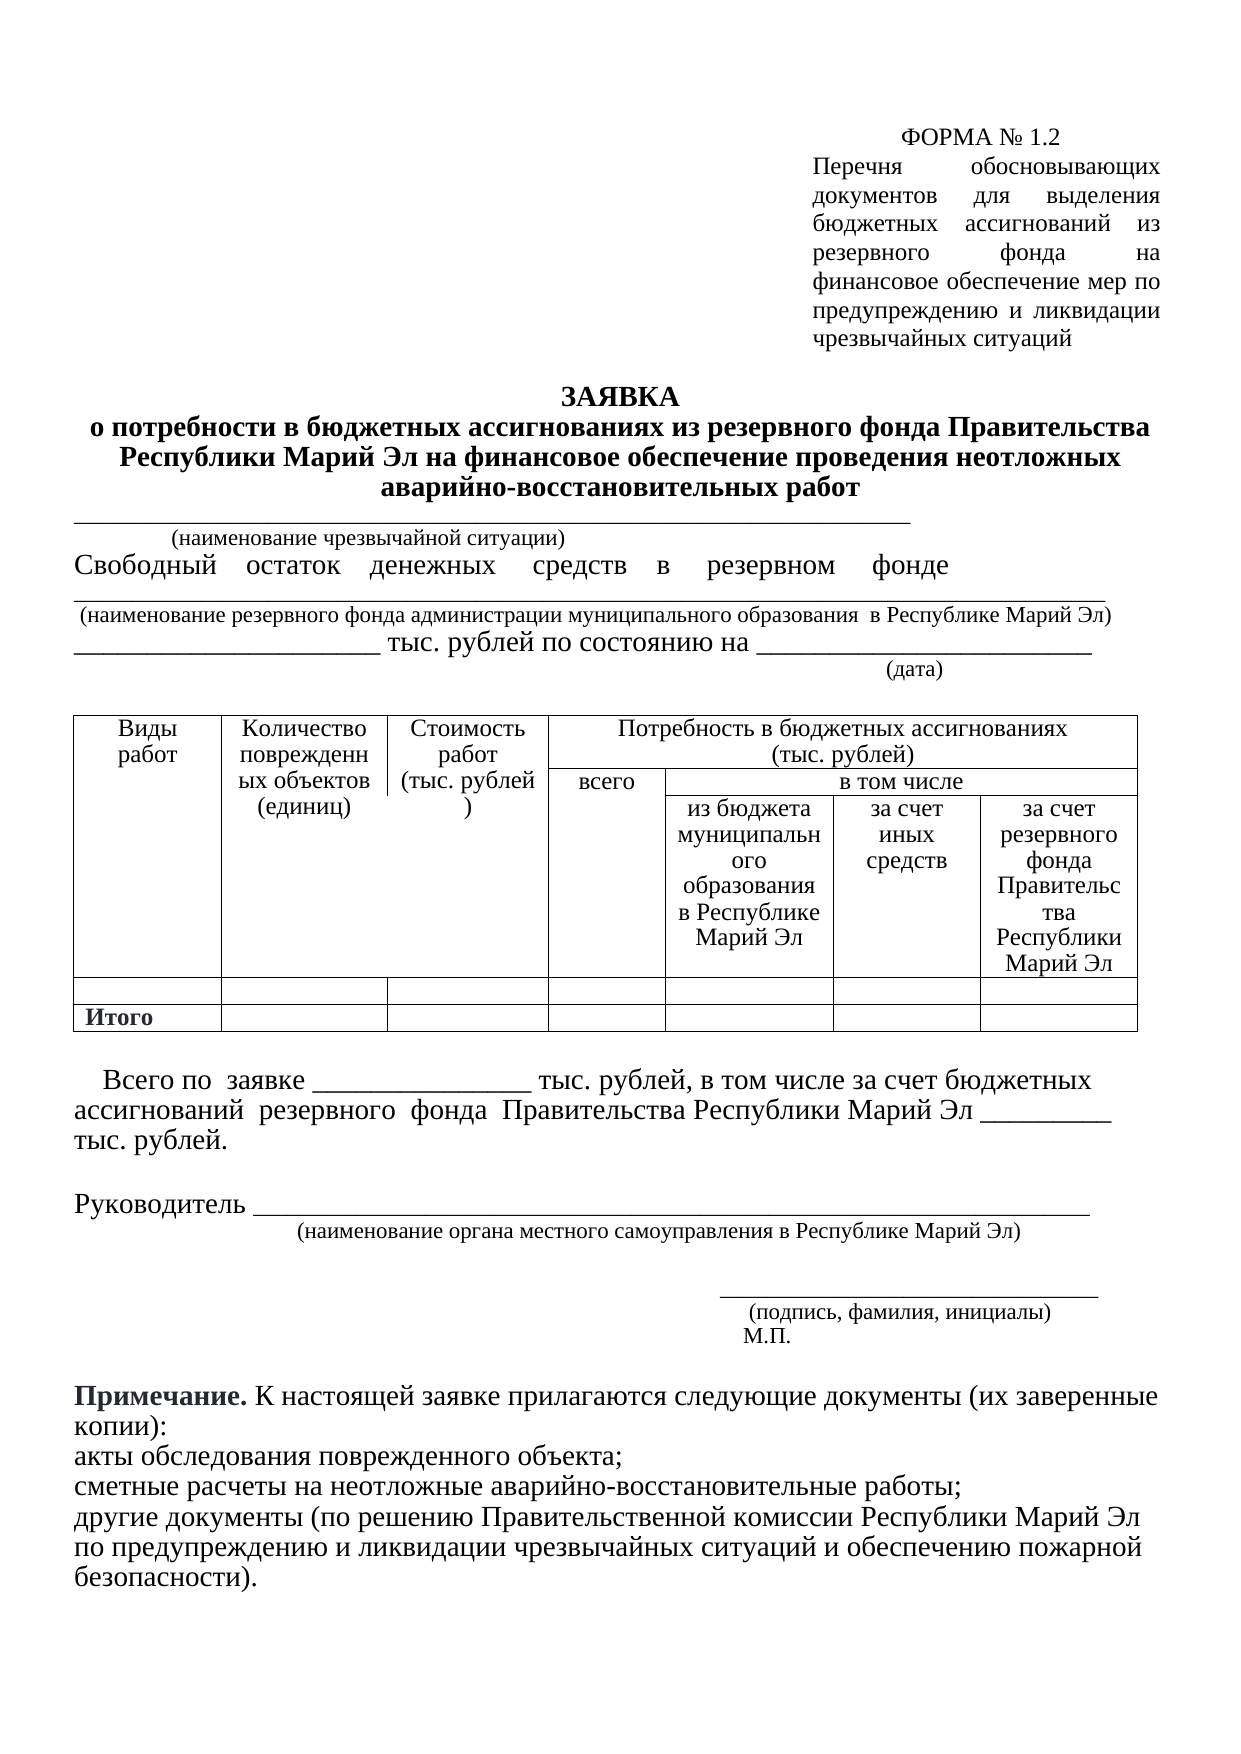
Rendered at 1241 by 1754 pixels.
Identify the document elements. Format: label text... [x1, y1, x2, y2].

table_cell [666, 978, 833, 1004]
subtitle ЗАЯВКА о потребности в бюджетных ассигнованиях из резервного фонда Правительства Республики Марий Эл на финансовое обеспечение проведения неотложных аварийно-восстановительных работ [74, 382, 1166, 503]
table_header Виды работ [74, 716, 221, 977]
table_cell [388, 978, 548, 1004]
text _________________________________________________________________________ [74, 503, 1166, 527]
table_header Стоимость работ (тыс. рублей) [387, 716, 548, 977]
table_header Количество поврежденных объектов (единиц) [222, 716, 387, 977]
text Примечание. К настоящей заявке прилагаются следующие документы (их заверенные копии): [74, 1381, 1166, 1442]
text (дата) [74, 658, 1166, 681]
table_cell [222, 1005, 387, 1031]
text __________________________________________________________________________________________ [74, 580, 1166, 604]
text Всего по заявке _______________ тыс. рублей, в том числе за счет бюджетных ассигнований резервного фонда Правительства Республики Марий Эл _________ тыс. рублей. [74, 1066, 1166, 1156]
text (наименование органа местного самоуправления в Республике Марий Эл) [74, 1220, 1166, 1243]
table_cell [834, 1005, 980, 1031]
text сметные расчеты на неотложные аварийно-восстановительные работы; [74, 1472, 1166, 1502]
table_cell [388, 1005, 548, 1031]
text _____________________ тыс. рублей по состоянию на _______________________ [74, 628, 1166, 658]
text (наименование резервного фонда администрации муниципального образования в Республике Марий Эл) [74, 604, 1166, 628]
table_cell [549, 978, 665, 1004]
table_cell [981, 1005, 1137, 1031]
text ФОРМА № 1.2 [901, 122, 1166, 151]
table_cell за счет резервного фонда Правительства Республики Марий Эл [981, 796, 1137, 977]
table_cell [549, 1005, 665, 1031]
table_cell Итого [74, 1005, 221, 1031]
text М.П. [74, 1324, 1166, 1348]
text другие документы (по решению Правительственной комиссии Республики Марий Эл по предупреждению и ликвидации чрезвычайных ситуаций и обеспечению пожарной безопасности). [74, 1502, 1166, 1592]
table_cell в том числе [666, 769, 1137, 795]
text (подпись, фамилия, инициалы) [74, 1301, 1166, 1324]
table_cell [981, 978, 1137, 1004]
text Руководитель _________________________________________________________________________ [74, 1189, 1166, 1220]
table_cell из бюджета муниципального образования в Республике Марий Эл [666, 796, 833, 977]
table_cell за счет иных средств [834, 796, 980, 977]
text акты обследования поврежденного объекта; [74, 1442, 1166, 1472]
table_cell [222, 978, 387, 1004]
table_header Потребность в бюджетных ассигнованиях (тыс. рублей) [549, 716, 1137, 768]
text _________________________________ [74, 1277, 1166, 1301]
table_cell [666, 1005, 833, 1031]
table_cell всего [549, 769, 665, 977]
table_cell [74, 978, 221, 1004]
text Перечня обосновывающих документов для выделения бюджетных ассигнований из резервного фонда на финансовое обеспечение мер по предупреждению и ликвидации чрезвычайных ситуаций [812, 151, 1160, 352]
text Свободный остаток денежных средств в резервном фонде [74, 550, 1166, 580]
table_cell [834, 978, 980, 1004]
text (наименование чрезвычайной ситуации) [74, 527, 1166, 550]
